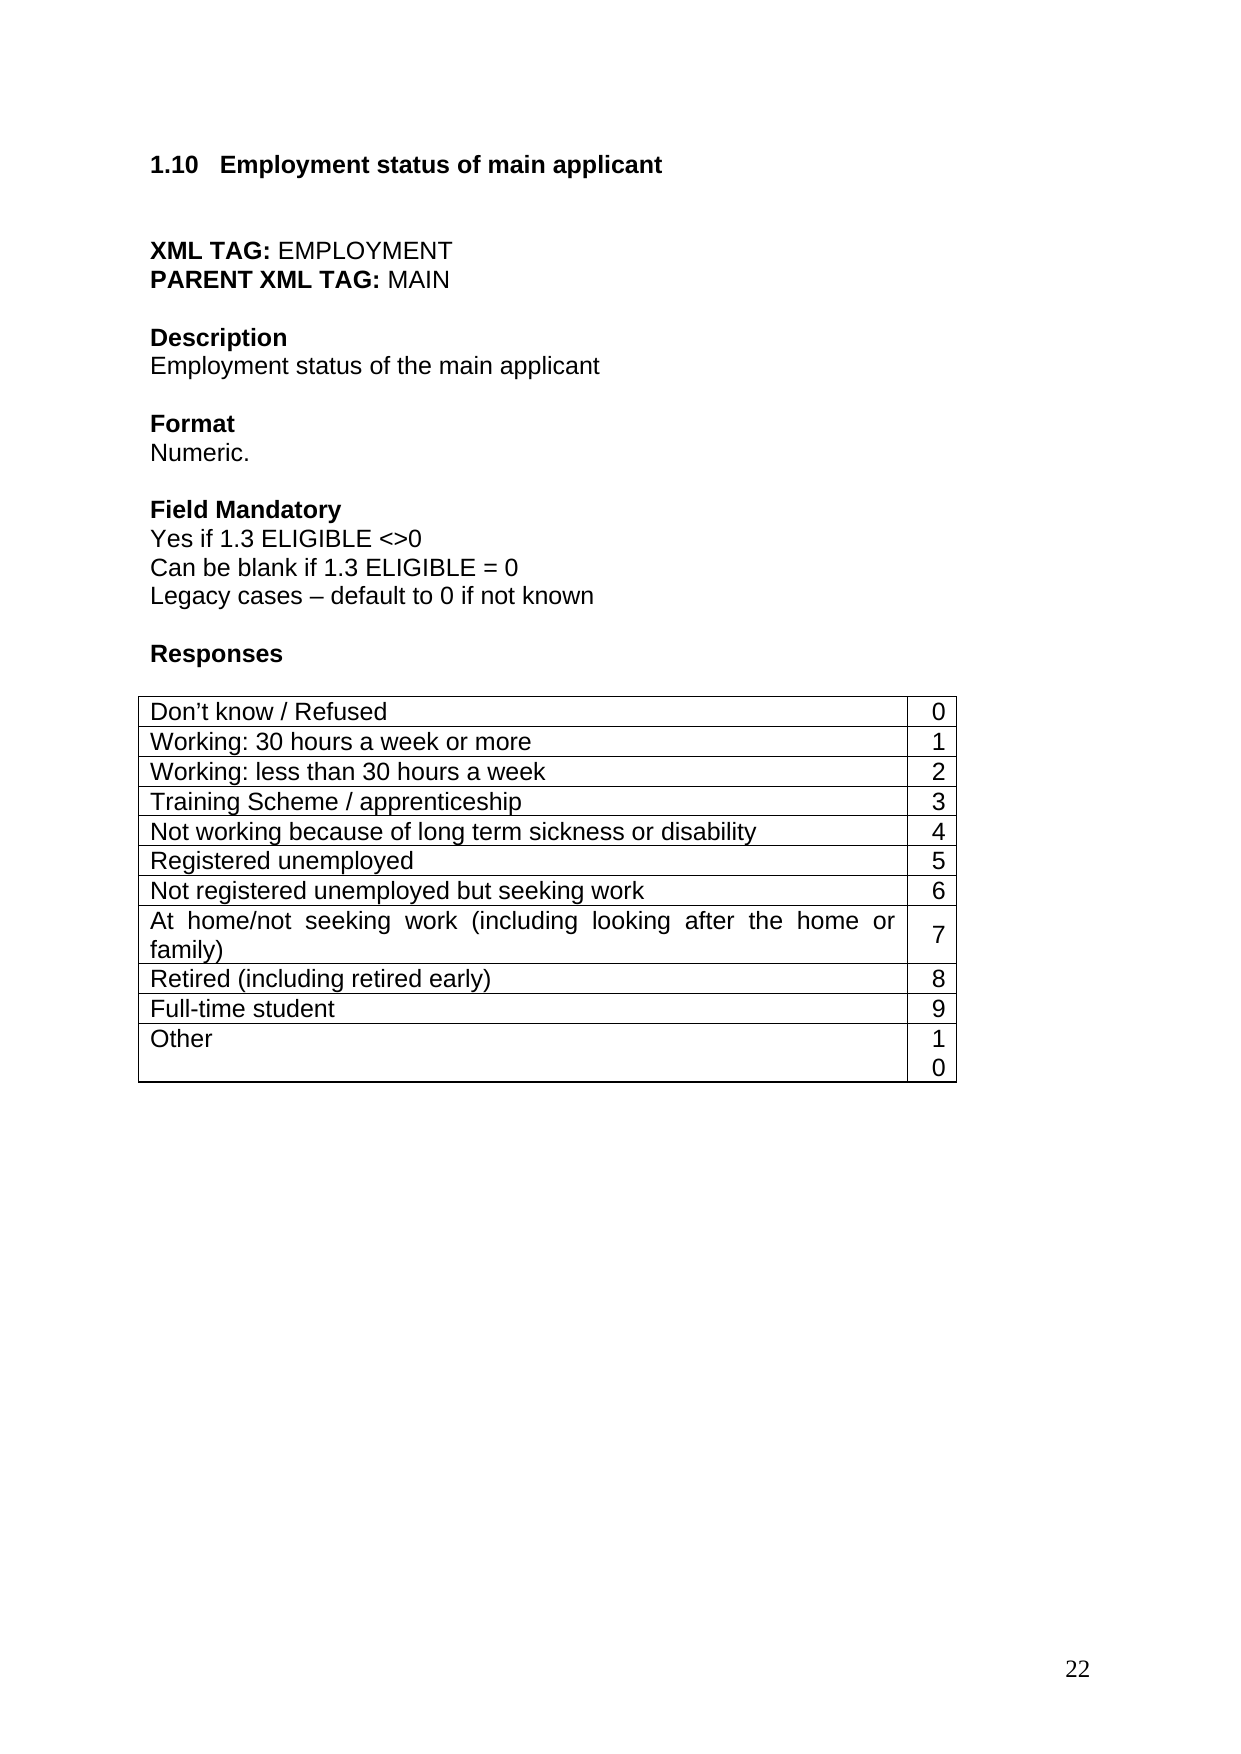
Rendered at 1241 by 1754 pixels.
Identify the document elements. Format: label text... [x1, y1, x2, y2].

table_cell Other [139, 1024, 907, 1081]
text Description [150, 322, 1090, 351]
table_header 0 [908, 697, 956, 726]
table_cell 1 [908, 727, 956, 756]
text Employment status of the main applicant [150, 351, 1090, 380]
table_cell 4 [908, 816, 956, 845]
text Format [150, 409, 1090, 437]
text PARENT XML TAG: MAIN [150, 265, 1090, 294]
table_cell 8 [908, 964, 956, 993]
table_cell Training Scheme / apprenticeship [139, 787, 907, 815]
subtitle Employment status of main applicant [150, 150, 1090, 179]
table_cell Working: less than 30 hours a week [139, 757, 907, 786]
text Field Mandatory [150, 495, 1090, 524]
text Legacy cases – default to 0 if not known [150, 581, 1090, 610]
table_cell Retired (including retired early) [139, 964, 907, 993]
table_cell Registered unemployed [139, 846, 907, 875]
table_cell Full-time student [139, 994, 907, 1023]
table_cell 5 [908, 846, 956, 875]
table_cell 2 [908, 757, 956, 786]
text Can be blank if 1.3 ELIGIBLE = 0 [150, 552, 1090, 581]
table_cell 3 [908, 787, 956, 815]
table_cell Working: 30 hours a week or more [139, 727, 907, 756]
table_cell 6 [908, 876, 956, 905]
table_cell 7 [908, 906, 956, 963]
table_cell Not working because of long term sickness or disability [139, 816, 907, 845]
table_cell 10 [908, 1024, 956, 1081]
text Numeric. [150, 437, 1090, 466]
text Responses [150, 639, 1090, 667]
text XML TAG: EMPLOYMENT [150, 236, 1090, 265]
table_header Don’t know / Refused [139, 697, 907, 726]
table_cell Not registered unemployed but seeking work [139, 876, 907, 905]
table_cell At home/not seeking work (including looking after the home or family) [139, 906, 907, 963]
table_cell 9 [908, 994, 956, 1023]
text Yes if 1.3 ELIGIBLE <>0 [150, 524, 1090, 552]
